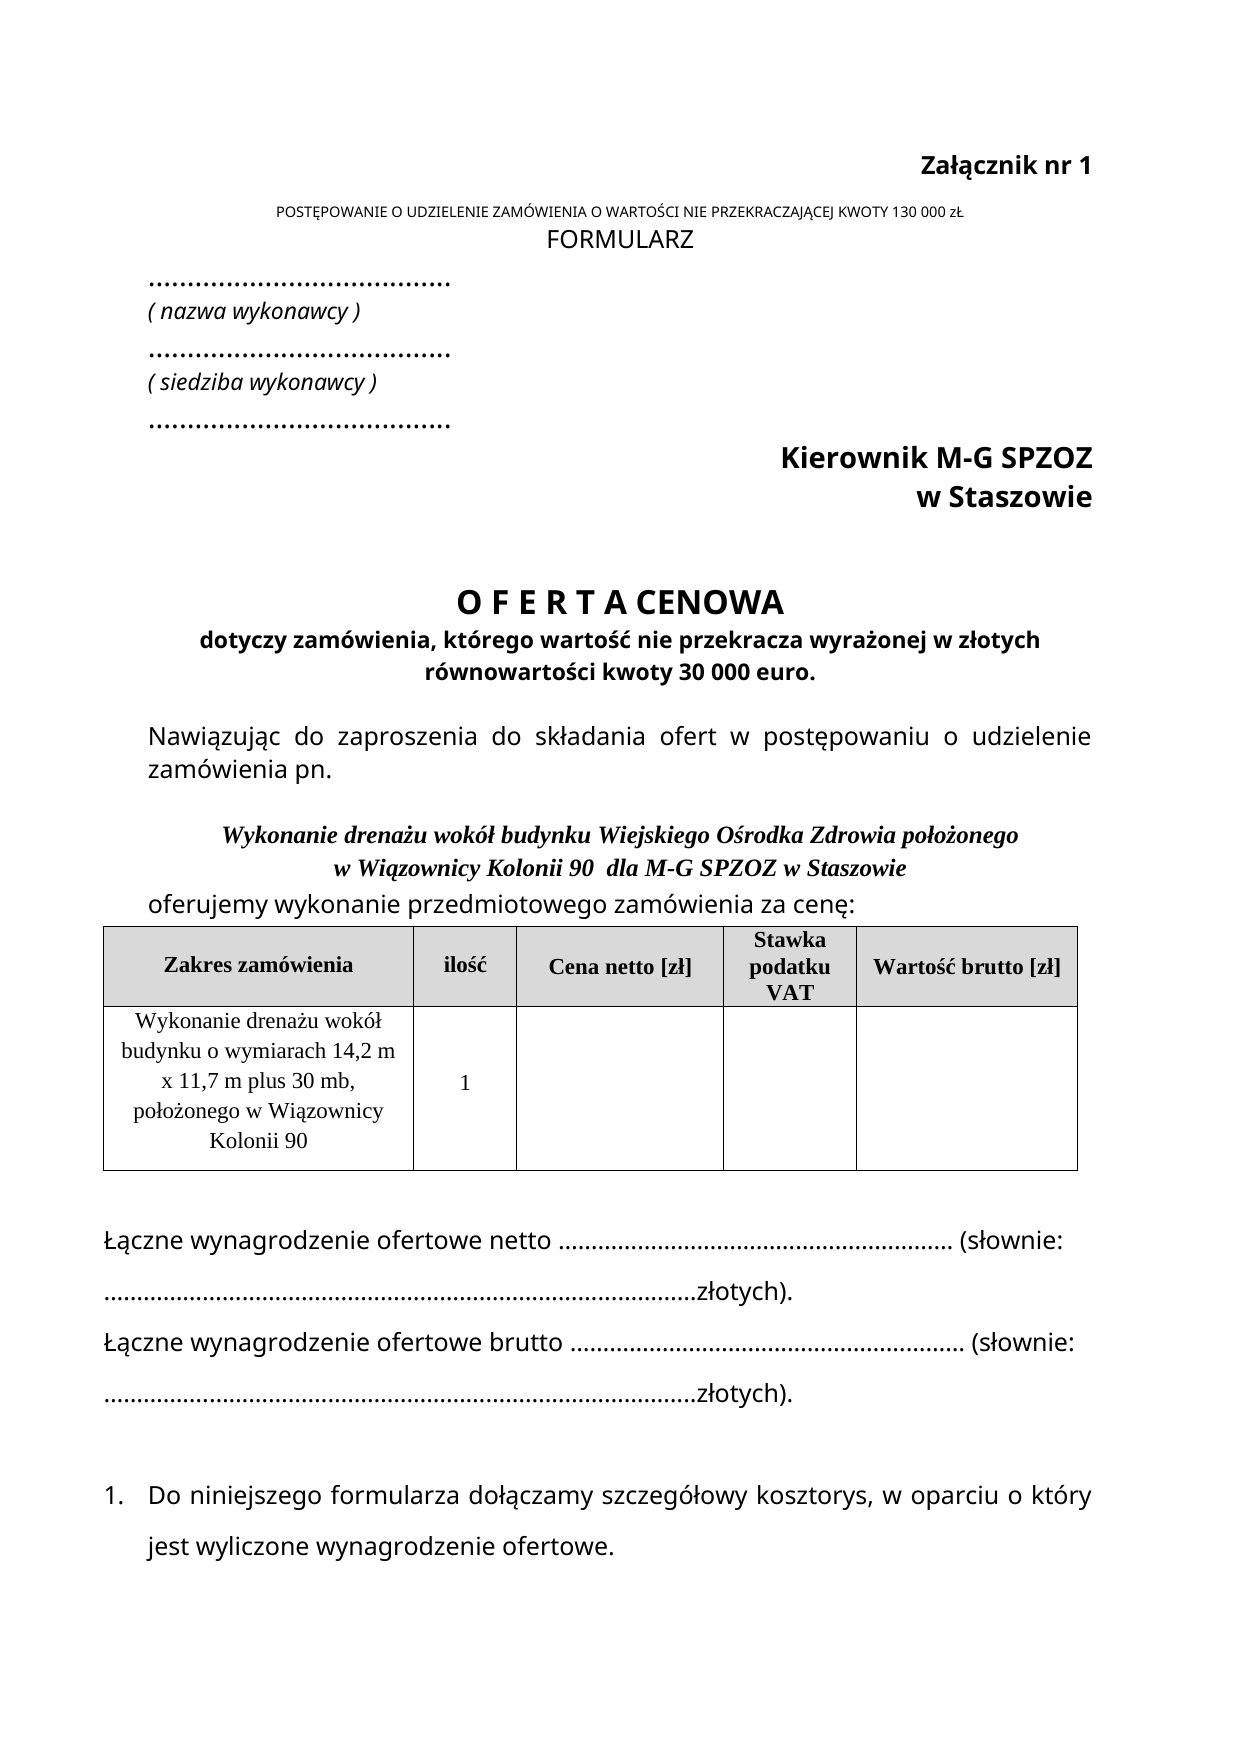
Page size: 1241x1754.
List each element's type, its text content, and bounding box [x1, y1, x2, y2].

table_header Zakres zamówienia [104, 927, 413, 1006]
text Łączne wynagrodzenie ofertowe brutto …………………………………………………… (słownie:…………….………………………………………………………………..złotych). [103, 1324, 1093, 1409]
text ....................................... [148, 397, 1093, 437]
text ( siedziba wykonawcy ) [148, 366, 1093, 397]
table_cell [517, 1007, 723, 1170]
text oferujemy wykonanie przedmiotowego zamówienia za cenę: [148, 886, 1093, 920]
text ( nazwa wykonawcy ) [148, 295, 1093, 326]
text FORMULARZ [148, 221, 1093, 256]
table_cell [724, 1007, 856, 1170]
text ....................................... [148, 326, 1093, 366]
text dotyczy zamówienia, którego wartość nie przekracza wyrażonej w złotych równowartości kwoty 30 000 euro. [148, 624, 1093, 687]
text Załącznik nr 1 [148, 148, 1093, 182]
text Nawiązując do zaproszenia do składania ofert w postępowaniu o udzielenie zamówienia pn. [148, 718, 1093, 786]
text POSTĘPOWANIE O UDZIELENIE ZAMÓWIENIA O WARTOŚCI NIE PRZEKRACZAJĄCEJ KWOTY 130 000 zŁ [148, 202, 1093, 221]
text ....................................... [148, 256, 1093, 295]
table_header Stawka podatku VAT [724, 927, 856, 1006]
text w Staszowie [148, 477, 1093, 516]
list Do niniejszego formularza dołączamy szczegółowy kosztorys, w oparciu o który jest wyliczone wynagrodzenie ofertowe. [103, 1477, 1093, 1563]
text O F E R T A CENOWA [148, 579, 1093, 624]
text Wykonanie drenażu wokół budynku Wiejskiego Ośrodka Zdrowia położonego w Wiązownicy Kolonii 90 dla M-G SPZOZ w Staszowie [148, 820, 1093, 882]
table_header ilość [414, 927, 516, 1006]
text Kierownik M-G SPZOZ [148, 437, 1093, 477]
table_cell [857, 1007, 1077, 1170]
text Łączne wynagrodzenie ofertowe netto …………………………………………………… (słownie: …………………………………………………………………...…………złotych). [103, 1222, 1093, 1307]
table_header Wartość brutto [zł] [857, 927, 1077, 1006]
table_cell Wykonanie drenażu wokół budynku o wymiarach 14,2 m x 11,7 m plus 30 mb, położonego w Wiązownicy Kolonii 90 [104, 1007, 413, 1170]
table_header Cena netto [zł] [517, 927, 723, 1006]
table_cell 1 [414, 1007, 516, 1170]
